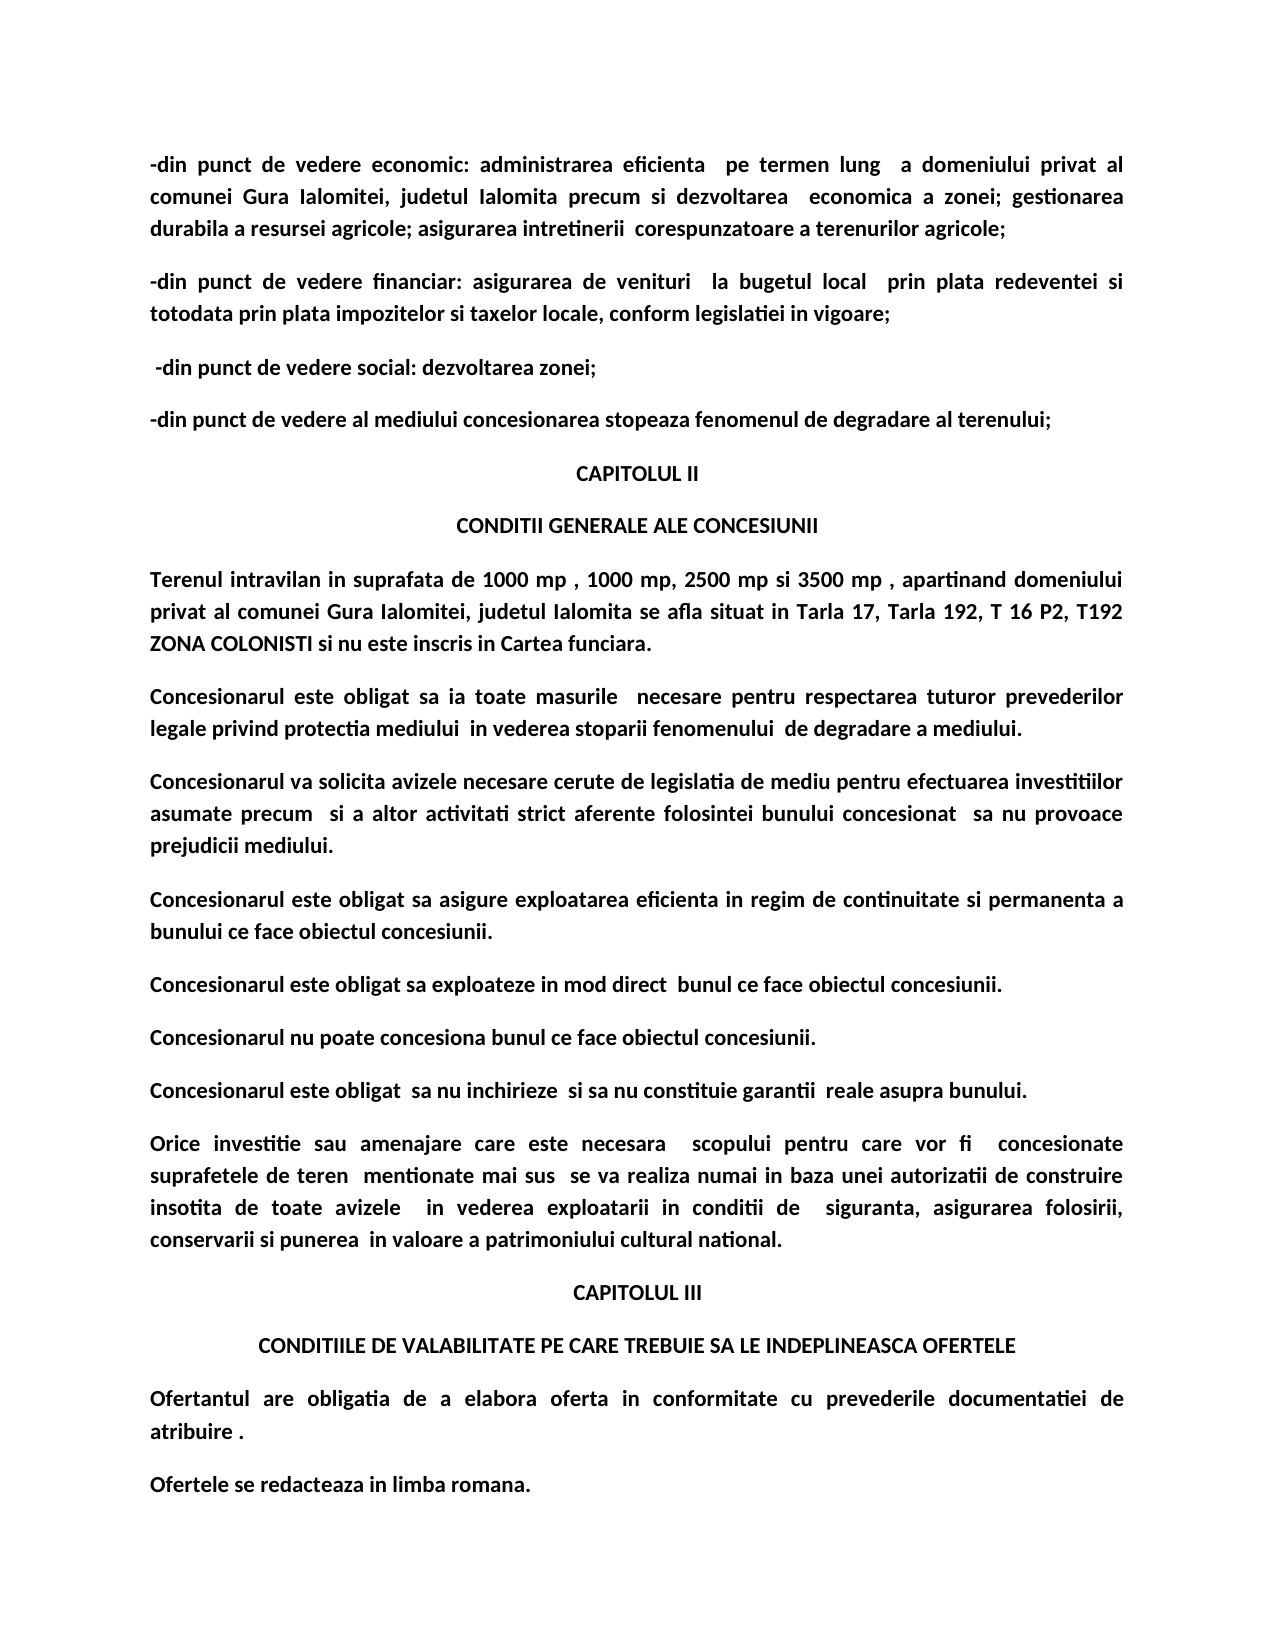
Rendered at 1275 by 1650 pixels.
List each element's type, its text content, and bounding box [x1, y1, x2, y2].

text -din punct de vedere economic: administrarea eficienta pe termen lung a domeniului privat al comunei Gura Ialomitei, judetul Ialomita precum si dezvoltarea economica a zonei; gestionarea durabila a resursei agricole; asigurarea intretinerii corespunzatoare a terenurilor agricole; [150, 150, 1125, 242]
text Concesionarul este obligat sa asigure exploatarea eficienta in regim de continuitate si permanenta a bunului ce face obiectul concesiunii. [150, 885, 1125, 945]
text Concesionarul este obligat sa exploateze in mod direct bunul ce face obiectul concesiunii. [150, 970, 1125, 998]
text -din punct de vedere al mediului concesionarea stopeaza fenomenul de degradare al terenului; [150, 406, 1125, 434]
text Concesionarul nu poate concesiona bunul ce face obiectul concesiunii. [150, 1023, 1125, 1051]
text Orice investitie sau amenajare care este necesara scopului pentru care vor fi concesionate suprafetele de teren mentionate mai sus se va realiza numai in baza unei autorizatii de construire insotita de toate avizele in vederea exploatarii in conditii de siguranta, asigurarea folosirii, conservarii si punerea in valoare a patrimoniului cultural national. [150, 1129, 1125, 1253]
text -din punct de vedere social: dezvoltarea zonei; [150, 353, 1125, 381]
text CAPITOLUL II [150, 459, 1125, 487]
text Ofertantul are obligatia de a elabora oferta in conformitate cu prevederile documentatiei de atribuire . [150, 1384, 1125, 1445]
text Ofertele se redacteaza in limba romana. [150, 1470, 1125, 1498]
text CAPITOLUL III [150, 1278, 1125, 1307]
text Concesionarul este obligat sa nu inchirieze si sa nu constituie garantii reale asupra bunului. [150, 1076, 1125, 1104]
text CONDITIILE DE VALABILITATE PE CARE TREBUIE SA LE INDEPLINEASCA OFERTELE [150, 1332, 1125, 1359]
text Terenul intravilan in suprafata de 1000 mp , 1000 mp, 2500 mp si 3500 mp , apartinand domeniului privat al comunei Gura Ialomitei, judetul Ialomita se afla situat in Tarla 17, Tarla 192, T 16 P2, T192 ZONA COLONISTI si nu este inscris in Cartea funciara. [150, 565, 1125, 657]
text -din punct de vedere financiar: asigurarea de venituri la bugetul local prin plata redeventei si totodata prin plata impozitelor si taxelor locale, conform legislatiei in vigoare; [150, 267, 1125, 328]
text Concesionarul este obligat sa ia toate masurile necesare pentru respectarea tuturor prevederilor legale privind protectia mediului in vederea stoparii fenomenului de degradare a mediului. [150, 682, 1125, 742]
text Concesionarul va solicita avizele necesare cerute de legislatia de mediu pentru efectuarea investitiilor asumate precum si a altor activitati strict aferente folosintei bunului concesionat sa nu provoace prejudicii mediului. [150, 767, 1125, 860]
text CONDITII GENERALE ALE CONCESIUNII [150, 512, 1125, 540]
